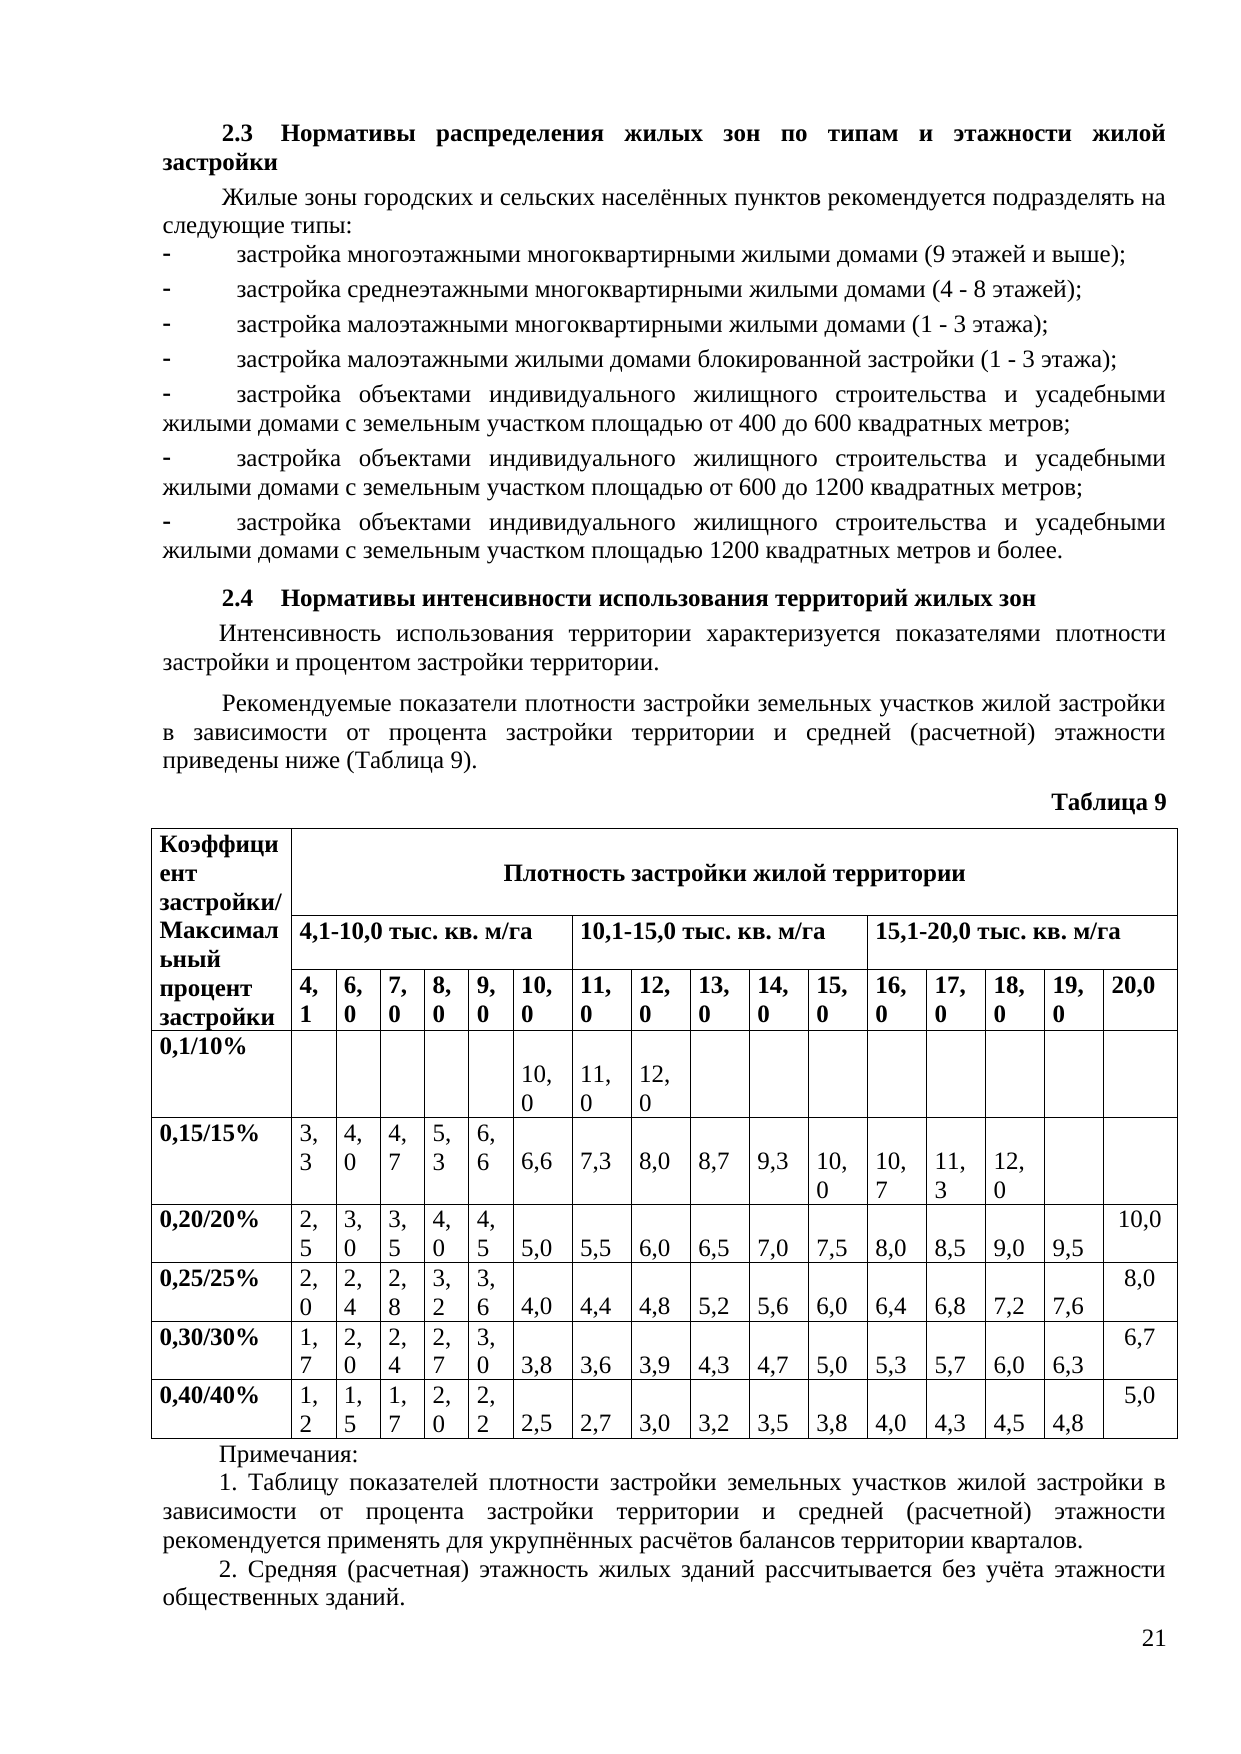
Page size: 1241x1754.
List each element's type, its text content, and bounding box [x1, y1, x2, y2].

text Жилые зоны городских и сельских населённых пунктов рекомендуется подразделять на следующие типы: [162, 182, 1167, 239]
table_cell 7,3 [573, 1118, 631, 1203]
table_cell 3,2 [425, 1263, 468, 1321]
table_cell 10,1-15,0 тыс. кв. м/га [573, 916, 867, 969]
table_cell 9,0 [469, 970, 513, 1030]
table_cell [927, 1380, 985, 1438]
table_cell 4,1 [292, 970, 336, 1030]
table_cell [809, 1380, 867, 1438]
table_cell 6,0 [986, 1322, 1044, 1379]
text Таблица 9 [162, 787, 1167, 816]
table_cell 6,0 [337, 970, 380, 1030]
table_cell 0,25/25% [152, 1263, 291, 1321]
table_cell 2,4 [381, 1322, 424, 1379]
table_cell 4,8 [632, 1263, 690, 1321]
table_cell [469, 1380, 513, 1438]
table_cell 5,3 [425, 1118, 468, 1203]
list застройка малоэтажными жилыми домами блокированной застройки (1 - 3 этажа); [162, 344, 1167, 373]
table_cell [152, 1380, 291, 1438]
table_cell 8,0 [868, 1205, 926, 1262]
table_cell 1,7 [292, 1322, 336, 1379]
subtitle Нормативы интенсивности использования территорий жилых зон [162, 583, 1167, 612]
subtitle Нормативы распределения жилых зон по типам и этажности жилой застройки [162, 118, 1167, 176]
table_cell 13,0 [691, 970, 749, 1030]
table_cell 18,0 [986, 970, 1044, 1030]
table_cell 7,0 [381, 970, 424, 1030]
table_cell 20,0 [1104, 970, 1177, 1030]
table_cell 3,9 [632, 1322, 690, 1379]
table_cell 16,0 [868, 970, 926, 1030]
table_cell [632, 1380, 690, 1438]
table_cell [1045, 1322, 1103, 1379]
table_cell 6,4 [868, 1263, 926, 1321]
table_cell 7,0 [750, 1205, 808, 1262]
table_cell 10,0 [809, 1118, 867, 1203]
table_cell [337, 1031, 380, 1117]
table_cell 4,0 [514, 1263, 572, 1321]
table_cell 10,0 [514, 1031, 572, 1117]
table_cell 15,0 [809, 970, 867, 1030]
table_cell 6,0 [809, 1263, 867, 1321]
table_cell [750, 1031, 808, 1117]
table_cell 8,0 [1104, 1263, 1177, 1321]
table_cell 3,0 [469, 1322, 513, 1379]
table_header Плотность застройки жилой территории [292, 829, 1177, 915]
table_cell 2,7 [425, 1322, 468, 1379]
table_cell [1045, 1031, 1103, 1117]
table_cell 0,30/30% [152, 1322, 291, 1379]
table_cell 7,6 [1045, 1263, 1103, 1321]
table_cell 19,0 [1045, 970, 1103, 1030]
table_cell 5,0 [809, 1322, 867, 1379]
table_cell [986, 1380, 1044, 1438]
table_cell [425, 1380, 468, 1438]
text 1. Таблицу показателей плотности застройки земельных участков жилой застройки в зависимости от процента застройки территории и средней (расчетной) этажности рекомендуется применять для укрупнённых расчётов балансов территории кварталов. [162, 1467, 1167, 1554]
list застройка объектами индивидуального жилищного строительства и усадебными жилыми домами с земельным участком площадью 1200 квадратных метров и более. [162, 507, 1167, 564]
table_cell 0,15/15% [152, 1118, 291, 1203]
table_cell 12,0 [632, 1031, 690, 1117]
table_cell [1104, 1118, 1177, 1203]
table_cell 5,6 [750, 1263, 808, 1321]
table_cell 2,8 [381, 1263, 424, 1321]
table_cell 10,0 [514, 970, 572, 1030]
table_cell 2,0 [292, 1263, 336, 1321]
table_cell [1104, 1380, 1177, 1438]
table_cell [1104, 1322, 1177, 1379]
table_cell 3,6 [573, 1322, 631, 1379]
table_cell 3,5 [381, 1205, 424, 1262]
table_cell 8,0 [425, 970, 468, 1030]
table_cell [868, 1031, 926, 1117]
table_header Коэффициент застройки/ Максимальный процент застройки [152, 829, 291, 1030]
table_cell 15,1-20,0 тыс. кв. м/га [868, 916, 1177, 969]
table_cell 4,4 [573, 1263, 631, 1321]
text Рекомендуемые показатели плотности застройки земельных участков жилой застройки в зависимости от процента застройки территории и средней (расчетной) этажности приведены ниже (Таблица 9). [162, 688, 1167, 774]
table_cell 4,1-10,0 тыс. кв. м/га [292, 916, 572, 969]
table_cell 11,3 [927, 1118, 985, 1203]
table_cell 9,5 [1045, 1205, 1103, 1262]
table_cell 8,7 [691, 1118, 749, 1203]
text Интенсивность использования территории характеризуется показателями плотности застройки и процентом застройки территории. [162, 618, 1167, 676]
table_cell 5,3 [868, 1322, 926, 1379]
table_cell 6,6 [514, 1118, 572, 1203]
table_cell 12,0 [632, 970, 690, 1030]
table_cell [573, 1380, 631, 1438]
table_cell 4,7 [750, 1322, 808, 1379]
table_cell 4,7 [381, 1118, 424, 1203]
table_cell 2,0 [337, 1322, 380, 1379]
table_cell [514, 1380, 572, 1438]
table_cell [691, 1031, 749, 1117]
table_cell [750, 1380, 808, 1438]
table_cell 7,5 [809, 1205, 867, 1262]
table_cell 11,0 [573, 970, 631, 1030]
table_cell [469, 1031, 513, 1117]
table_cell [1104, 1031, 1177, 1117]
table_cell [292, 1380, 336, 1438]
table_cell 8,5 [927, 1205, 985, 1262]
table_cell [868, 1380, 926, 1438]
table_cell 9,3 [750, 1118, 808, 1203]
list застройка объектами индивидуального жилищного строительства и усадебными жилыми домами с земельным участком площадью от 600 до 1200 квадратных метров; [162, 443, 1167, 501]
table_cell 3,0 [337, 1205, 380, 1262]
table_cell [381, 1031, 424, 1117]
table_cell 7,2 [986, 1263, 1044, 1321]
table_cell 17,0 [927, 970, 985, 1030]
table_cell 6,6 [469, 1118, 513, 1203]
table_cell 10,0 [1104, 1205, 1177, 1262]
table_cell 9,0 [986, 1205, 1044, 1262]
table_cell [292, 1031, 336, 1117]
table_cell 5,2 [691, 1263, 749, 1321]
table_cell 4,0 [337, 1118, 380, 1203]
table_cell 6,8 [927, 1263, 985, 1321]
list застройка среднеэтажными многоквартирными жилыми домами (4 - 8 этажей); [162, 274, 1167, 303]
table_cell 6,0 [632, 1205, 690, 1262]
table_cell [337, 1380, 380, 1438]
list застройка малоэтажными многоквартирными жилыми домами (1 - 3 этажа); [162, 309, 1167, 338]
table_cell 0,20/20% [152, 1205, 291, 1262]
table_cell 3,8 [514, 1322, 572, 1379]
table_cell [986, 1031, 1044, 1117]
table_cell 0,1/10% [152, 1031, 291, 1117]
table_cell 5,0 [514, 1205, 572, 1262]
table_cell 12,0 [986, 1118, 1044, 1203]
table_cell 2,4 [337, 1263, 380, 1321]
table_cell 4,3 [691, 1322, 749, 1379]
table_cell 5,5 [573, 1205, 631, 1262]
table_cell 10,7 [868, 1118, 926, 1203]
table_cell 6,5 [691, 1205, 749, 1262]
table_cell 4,5 [469, 1205, 513, 1262]
table_cell [809, 1031, 867, 1117]
table_cell 2,5 [292, 1205, 336, 1262]
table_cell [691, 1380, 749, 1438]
table_cell [1045, 1118, 1103, 1203]
table_cell 8,0 [632, 1118, 690, 1203]
table_cell 4,0 [425, 1205, 468, 1262]
list застройка многоэтажными многоквартирными жилыми домами (9 этажей и выше); [162, 239, 1167, 268]
table_cell 5,7 [927, 1322, 985, 1379]
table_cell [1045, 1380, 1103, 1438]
table_cell 14,0 [750, 970, 808, 1030]
table_cell 11,0 [573, 1031, 631, 1117]
table_cell [425, 1031, 468, 1117]
text Примечания: [162, 1439, 1167, 1467]
table_cell [927, 1031, 985, 1117]
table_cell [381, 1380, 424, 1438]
text 2. Средняя (расчетная) этажность жилых зданий рассчитывается без учёта этажности общественных зданий. [162, 1554, 1167, 1611]
list застройка объектами индивидуального жилищного строительства и усадебными жилыми домами с земельным участком площадью от 400 до 600 квадратных метров; [162, 379, 1167, 437]
table_cell 3,6 [469, 1263, 513, 1321]
table_cell 3,3 [292, 1118, 336, 1203]
